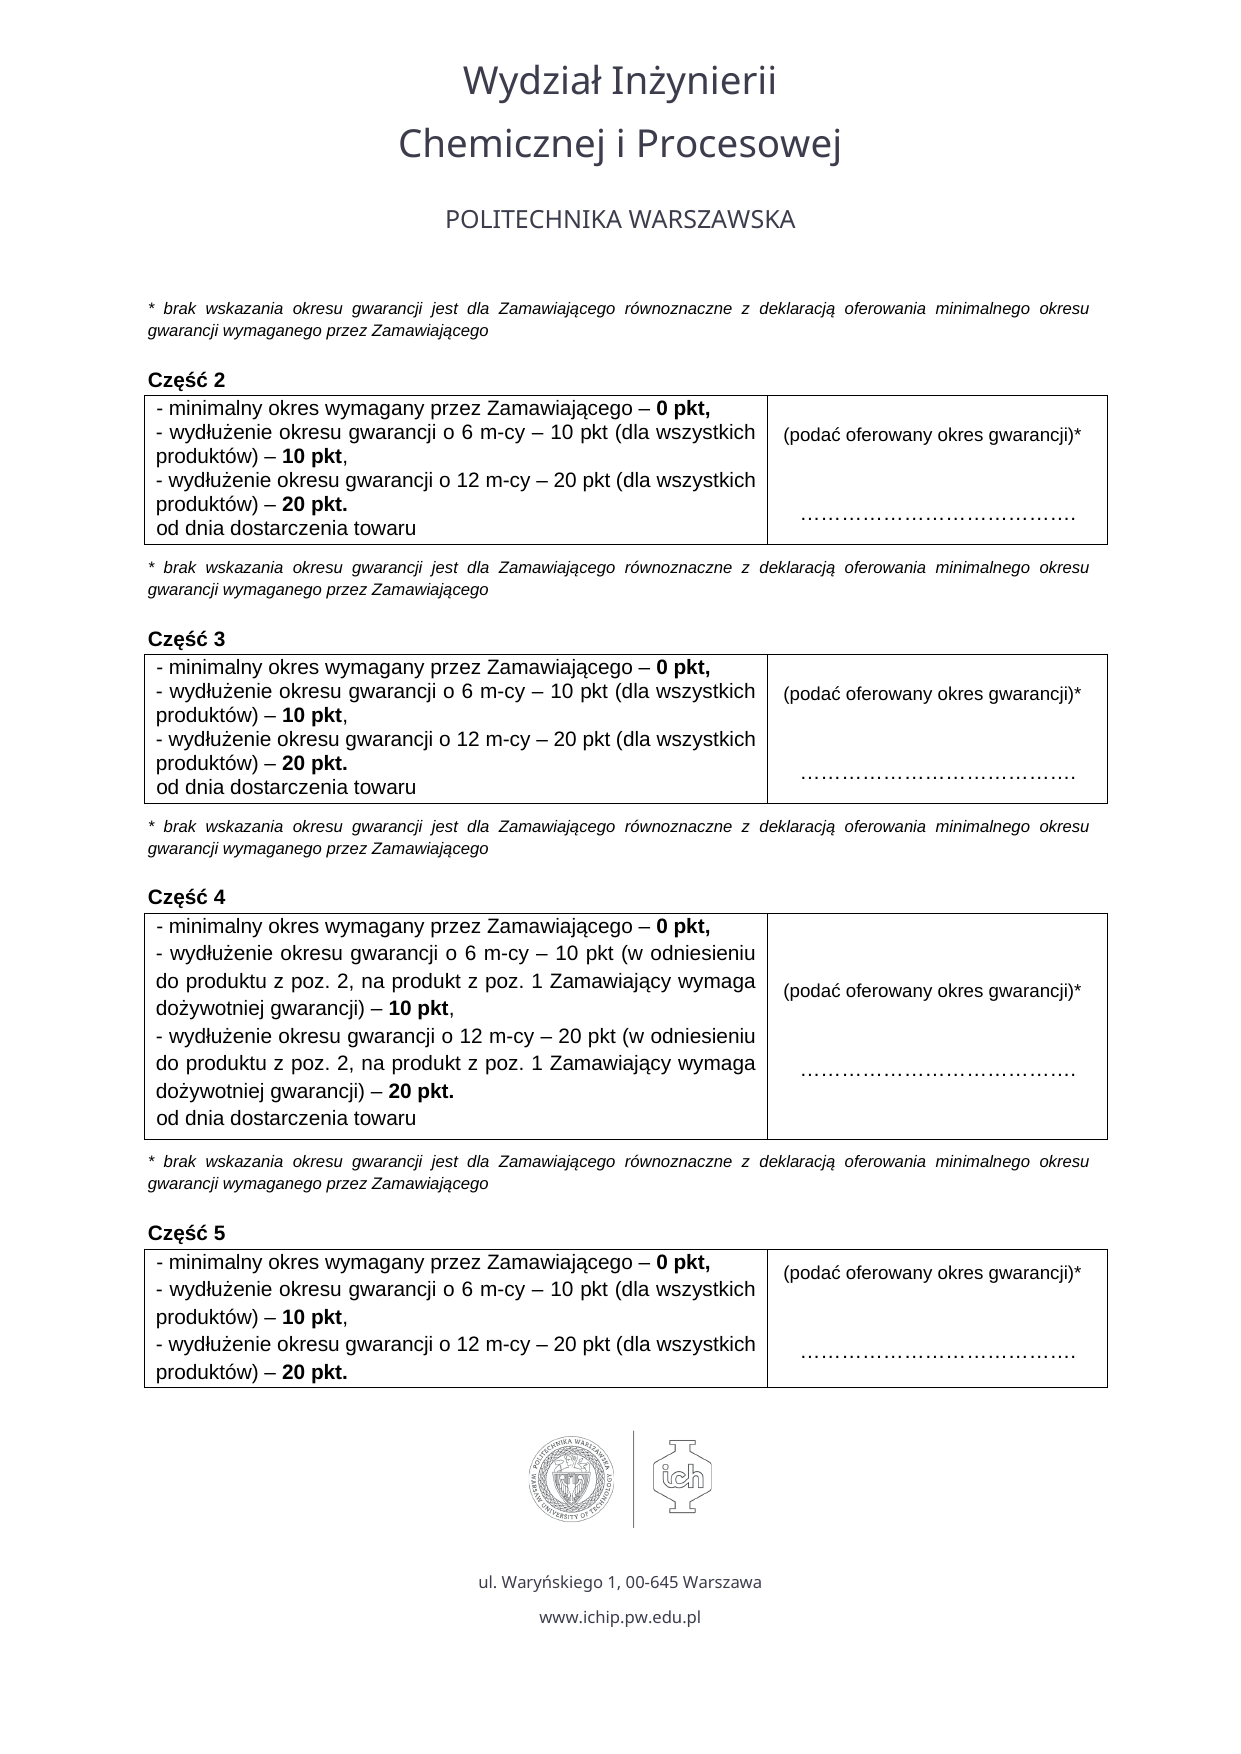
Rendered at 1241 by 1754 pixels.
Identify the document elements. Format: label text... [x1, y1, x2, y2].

table_header (podać oferowany okres gwarancji)* …………………………………. [768, 396, 1107, 544]
table_header (podać oferowany okres gwarancji)* …………………………………. [768, 655, 1107, 803]
list * brak wskazania okresu gwarancji jest dla Zamawiającego równoznaczne z deklaracją oferowania minimalnego okresu gwarancji wymaganego przez Zamawiającego [148, 558, 1092, 599]
list * brak wskazania okresu gwarancji jest dla Zamawiającego równoznaczne z deklaracją oferowania minimalnego okresu gwarancji wymaganego przez Zamawiającego [148, 299, 1092, 340]
table_header - minimalny okres wymagany przez Zamawiającego – 0 pkt, - wydłużenie okresu gwarancji o 6 m-cy – 10 pkt (w odniesieniu do produktu z poz. 2, na produkt z poz. 1 Zamawiający wymaga dożywotniej gwarancji) – 10 pkt, - wydłużenie okresu gwarancji o 12 m-cy – 20 pkt (w odniesieniu do produktu z poz. 2, na produkt z poz. 1 Zamawiający wymaga dożywotniej gwarancji) – 20 pkt. od dnia dostarczenia towaru [145, 914, 767, 1139]
list Część 4 [148, 885, 1092, 909]
list Część 3 [148, 626, 1092, 650]
picture [528, 1430, 712, 1528]
table_header (podać oferowany okres gwarancji)* …………………………………. [768, 1250, 1107, 1387]
table_header (podać oferowany okres gwarancji)* …………………………………. [768, 914, 1107, 1139]
list * brak wskazania okresu gwarancji jest dla Zamawiającego równoznaczne z deklaracją oferowania minimalnego okresu gwarancji wymaganego przez Zamawiającego [148, 1152, 1092, 1193]
list Część 2 [148, 368, 1092, 392]
list * brak wskazania okresu gwarancji jest dla Zamawiającego równoznaczne z deklaracją oferowania minimalnego okresu gwarancji wymaganego przez Zamawiającego [148, 816, 1092, 858]
list Część 5 [148, 1221, 1092, 1245]
